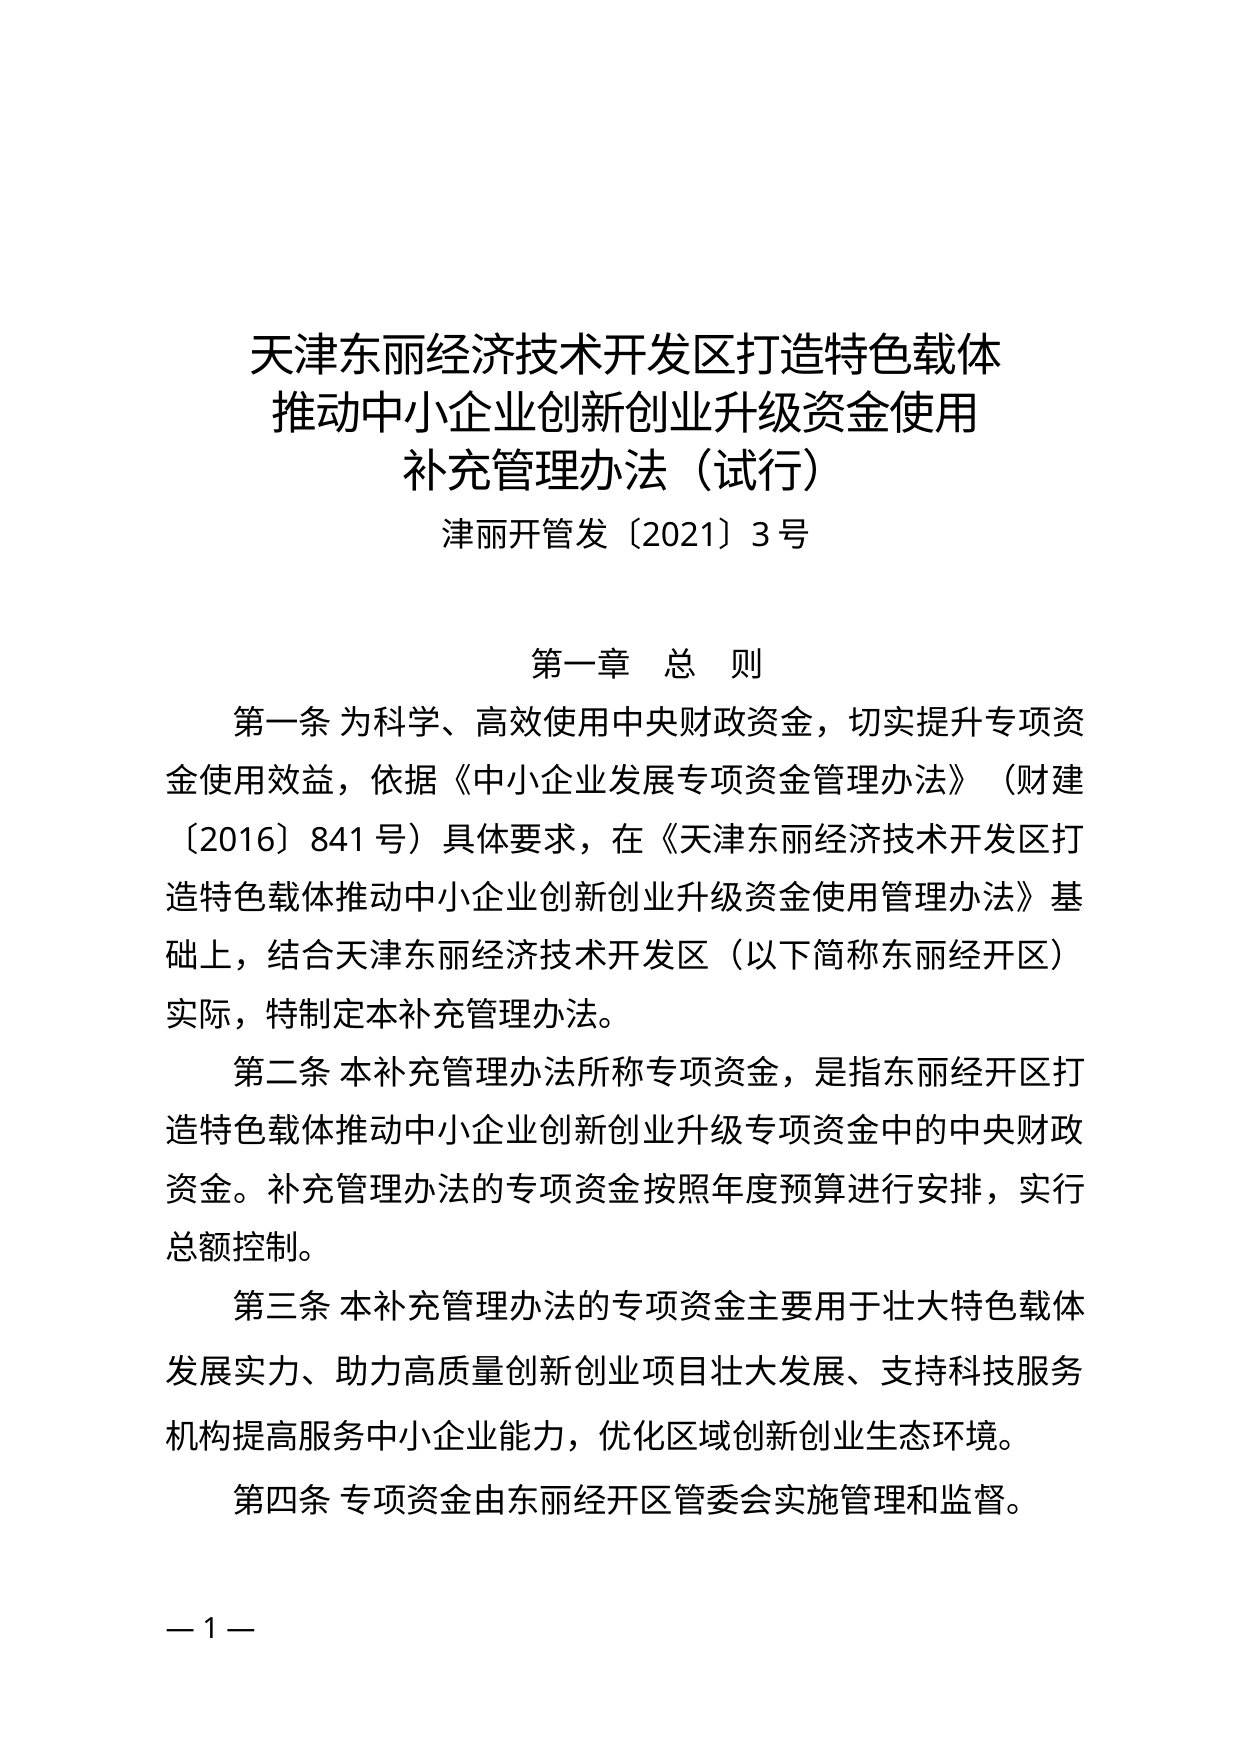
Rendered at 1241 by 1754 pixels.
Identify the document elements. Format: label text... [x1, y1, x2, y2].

text 天津东丽经济技术开发区打造特色载体 [165, 324, 1087, 383]
list 专项资金由东丽经开区管委会实施管理和监督。 [165, 1466, 1087, 1524]
list 为科学、高效使用中央财政资金，切实提升专项资金使用效益，依据《中小企业发展专项资金管理办法》（财建〔2016〕841号）具体要求，在《天津东丽经济技术开发区打造特色载体推动中小企业创新创业升级资金使用管理办法》基础上，结合天津东丽经济技术开发区（以下简称东丽经开区）实际，特制定本补充管理办法。 [165, 688, 1087, 1038]
text 补充管理办法（试行） [165, 441, 1087, 499]
text 推动中小企业创新创业升级资金使用 [165, 383, 1087, 441]
list 本补充管理办法所称专项资金，是指东丽经开区打造特色载体推动中小企业创新创业升级专项资金中的中央财政资金。补充管理办法的专项资金按照年度预算进行安排，实行总额控制。 [165, 1038, 1087, 1271]
list 总 则 [165, 629, 1087, 688]
list 本补充管理办法的专项资金主要用于壮大特色载体发展实力、助力高质量创新创业项目壮大发展、支持科技服务机构提高服务中小企业能力，优化区域创新创业生态环境。 [165, 1271, 1087, 1466]
